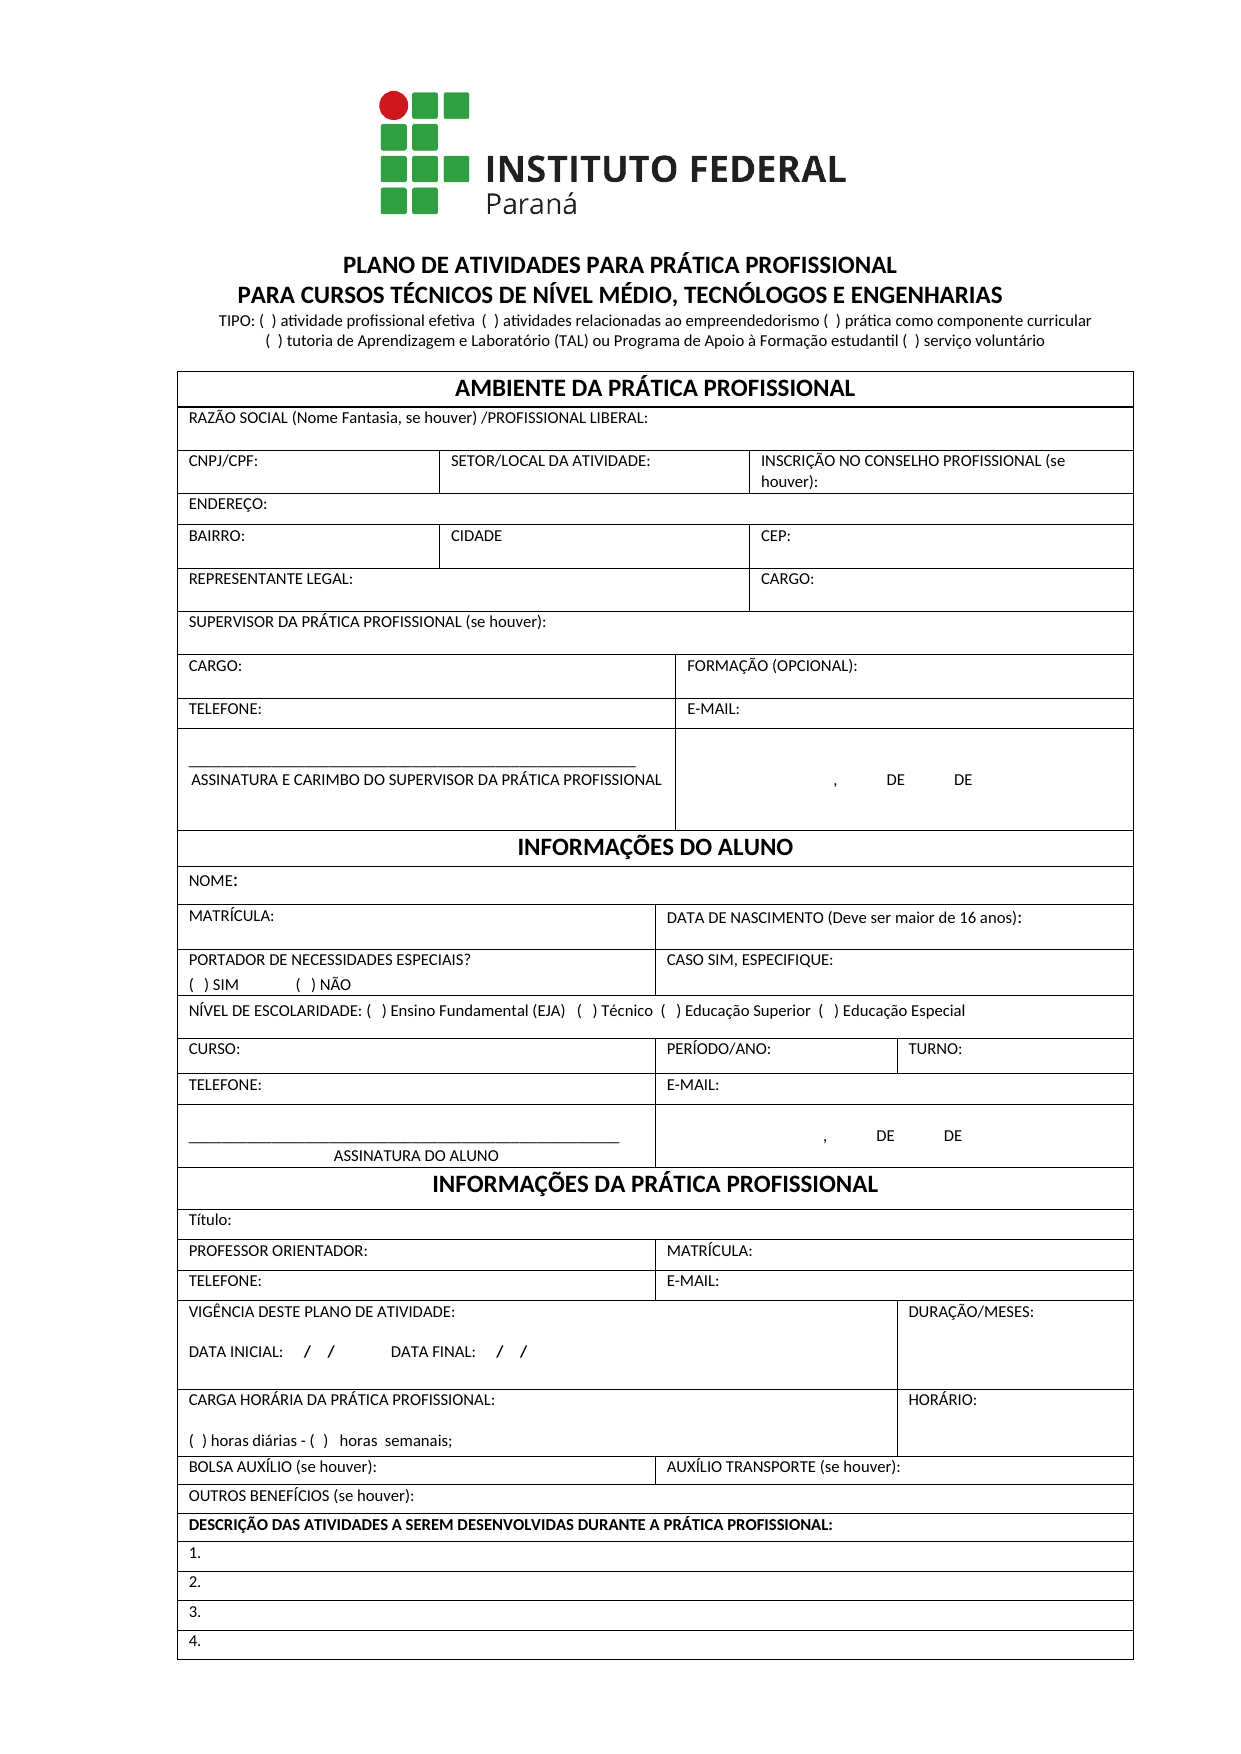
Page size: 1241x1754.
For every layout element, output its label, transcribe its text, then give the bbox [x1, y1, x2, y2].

table_cell CARGO: [750, 569, 1133, 611]
table_cell FORMAÇÃO (OPCIONAL): [676, 655, 1133, 697]
table_cell INFORMAÇÕES DA PRÁTICA PROFISSIONAL [178, 1168, 1133, 1208]
table_cell OUTROS BENEFÍCIOS (se houver): [178, 1485, 1133, 1513]
table_cell DESCRIÇÃO DAS ATIVIDADES A SEREM DESENVOLVIDAS DURANTE A PRÁTICA PROFISSIONAL: [178, 1514, 1133, 1541]
table_cell E-MAIL: [656, 1271, 1133, 1300]
table_cell CEP: [750, 525, 1133, 567]
table_cell TURNO: [898, 1039, 1133, 1073]
table_cell [178, 1572, 1133, 1600]
table_cell BOLSA AUXÍLIO (se houver): [178, 1457, 655, 1484]
table_cell RAZÃO SOCIAL (Nome Fantasia, se houver) /PROFISSIONAL LIBERAL: [178, 408, 1133, 449]
text PLANO DE ATIVIDADES PARA PRÁTICA PROFISSIONAL [177, 249, 1063, 279]
table_cell DATA DE NASCIMENTO (Deve ser maior de 16 anos): [656, 905, 1133, 949]
table_cell INSCRIÇÃO NO CONSELHO PROFISSIONAL (se houver): [750, 451, 1133, 493]
table_cell [178, 1631, 1133, 1659]
table_cell TELEFONE: [178, 1271, 655, 1300]
table_cell ______________________________________________________ ASSINATURA E CARIMBO DO SUPERVISOR DA PRÁTICA PROFISSIONAL [178, 729, 675, 830]
table_cell PERÍODO/ANO: [656, 1039, 897, 1073]
table_cell , DE DE [656, 1105, 1133, 1167]
table_cell PROFESSOR ORIENTADOR: [178, 1240, 655, 1269]
table_cell ____________________________________________________ ASSINATURA DO ALUNO [178, 1105, 655, 1167]
table_cell SETOR/LOCAL DA ATIVIDADE: [440, 451, 749, 493]
table_cell TELEFONE: [178, 699, 675, 728]
table_cell CIDADE [440, 525, 749, 567]
table_cell [178, 1542, 1133, 1571]
table_cell E-MAIL: [676, 699, 1133, 728]
table_cell [178, 1601, 1133, 1629]
table_cell AUXÍLIO TRANSPORTE (se houver): [656, 1457, 1133, 1484]
table_cell INFORMAÇÕES DO ALUNO [178, 831, 1133, 866]
table_cell SUPERVISOR DA PRÁTICA PROFISSIONAL (se houver): [178, 612, 1133, 654]
table_cell REPRESENTANTE LEGAL: [178, 569, 749, 611]
table_cell CASO SIM, ESPECIFIQUE: [656, 950, 1133, 995]
table_cell MATRÍCULA: [178, 905, 655, 949]
text PARA CURSOS TÉCNICOS DE NÍVEL MÉDIO, TECNÓLOGOS E ENGENHARIAS [177, 279, 1063, 310]
table_cell NOME: [178, 867, 1133, 904]
table_cell , DE DE [676, 729, 1133, 830]
table_cell VIGÊNCIA DESTE PLANO DE ATIVIDADE: DATA INICIAL: / / DATA FINAL: / / [178, 1301, 897, 1389]
table_cell Título: [178, 1210, 1133, 1239]
table_cell CARGA HORÁRIA DA PRÁTICA PROFISSIONAL: ( ) horas diárias - ( ) horas semanais; [178, 1390, 897, 1456]
table_header TIPO: ( ) atividade profissional efetiva ( ) atividades relacionadas ao empreendedorismo ( ) prática como componente curricular ( ) tutoria de Aprendizagem e Laboratório (TAL) ou Programa de Apoio à Formação estudantil ( ) serviço voluntário [177, 310, 1133, 371]
table_cell BAIRRO: [178, 525, 439, 567]
table_cell CARGO: [178, 655, 675, 697]
table_cell CURSO: [178, 1039, 655, 1073]
table_cell CNPJ/CPF: [178, 451, 439, 493]
table_cell E-MAIL: [656, 1074, 1133, 1104]
table_cell AMBIENTE DA PRÁTICA PROFISSIONAL [178, 372, 1133, 406]
table_cell HORÁRIO: [898, 1390, 1133, 1456]
table_cell NÍVEL DE ESCOLARIDADE: ( ) Ensino Fundamental (EJA) ( ) Técnico ( ) Educação Superior ( ) Educação Especial [178, 996, 1133, 1038]
table_cell ENDEREÇO: [178, 494, 1133, 524]
table_cell MATRÍCULA: [656, 1240, 1133, 1269]
picture [379, 88, 861, 224]
table_cell DURAÇÃO/MESES: [898, 1301, 1133, 1389]
table_cell PORTADOR DE NECESSIDADES ESPECIAIS? ( ) SIM ( ) NÃO [178, 950, 655, 995]
table_cell TELEFONE: [178, 1074, 655, 1104]
